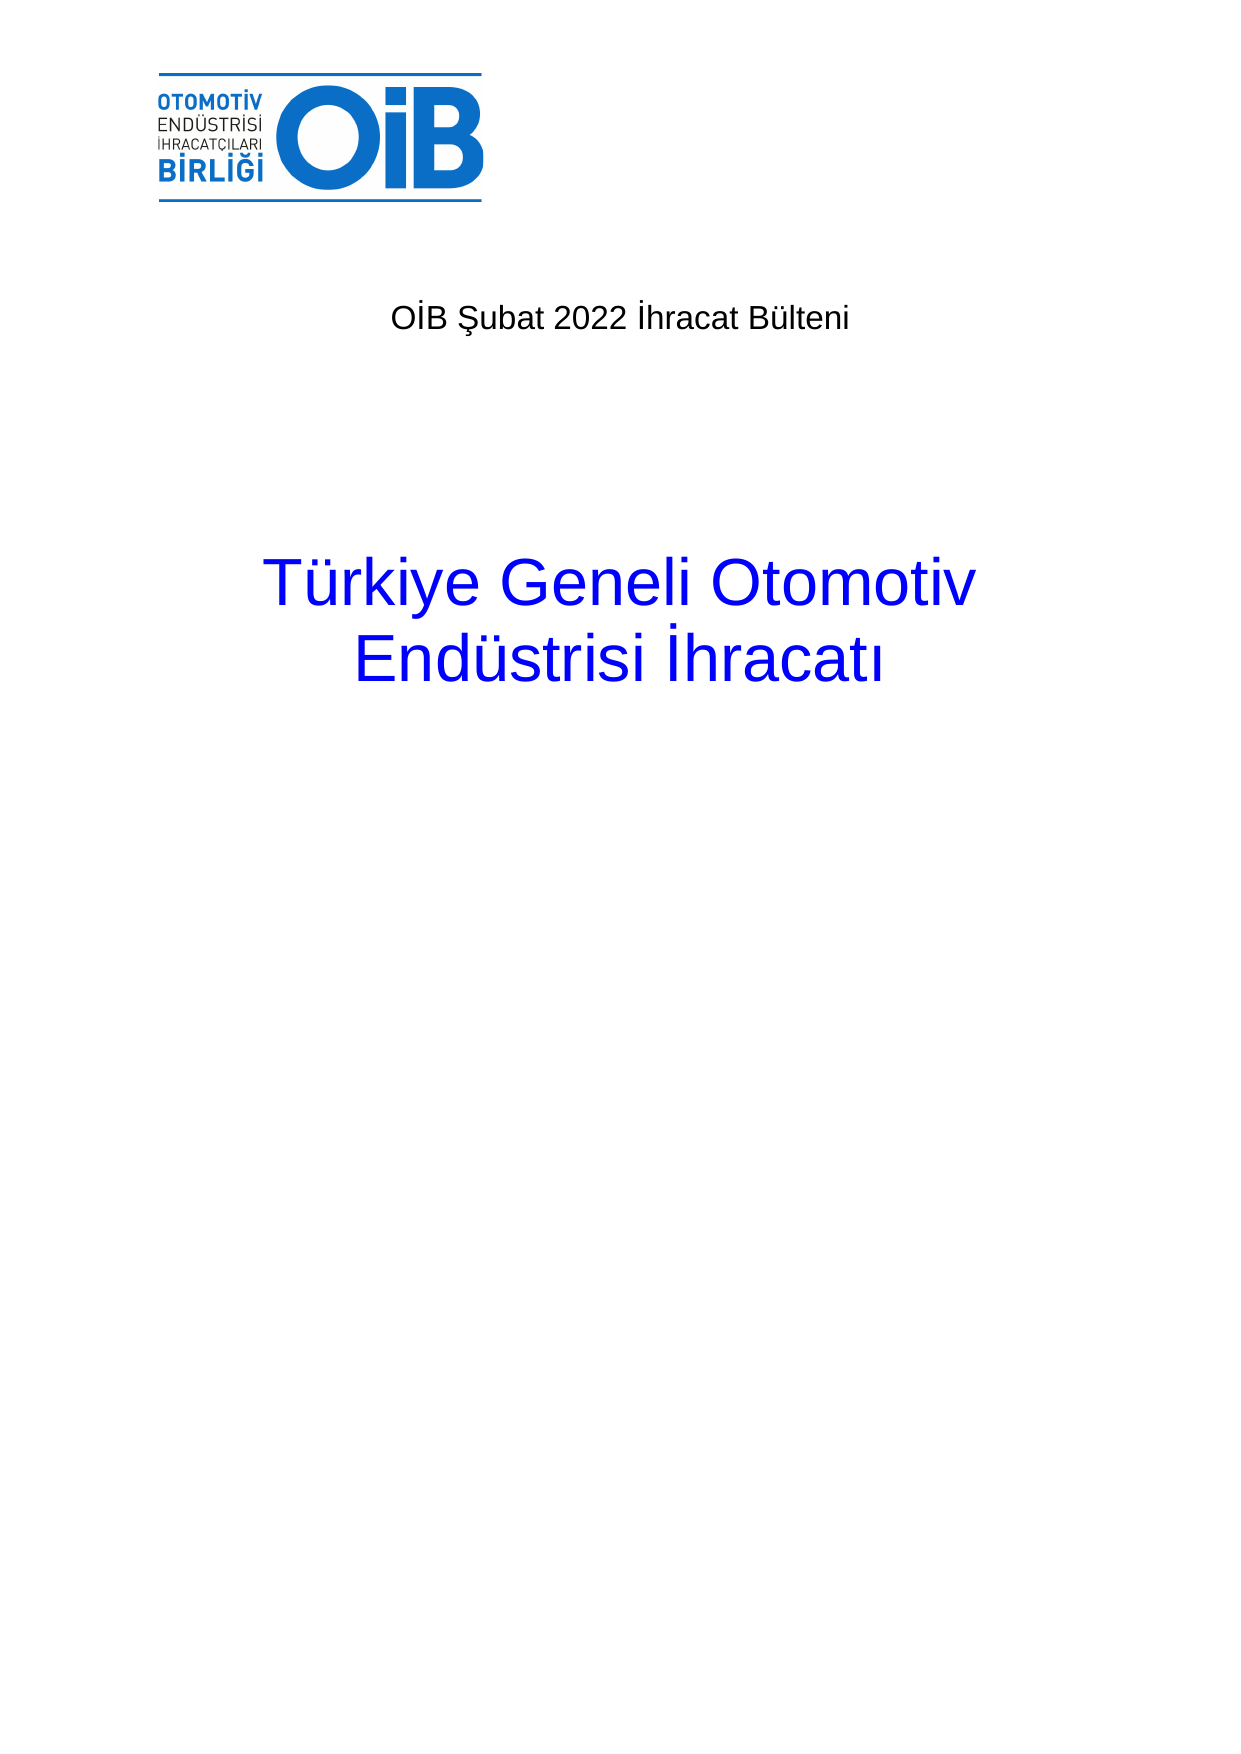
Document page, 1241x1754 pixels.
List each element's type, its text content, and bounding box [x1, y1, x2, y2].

text Türkiye Geneli Otomotiv Endüstrisi İhracatı [147, 542, 1093, 696]
text OİB Şubat 2022 İhracat Bülteni [147, 298, 1093, 336]
picture [158, 73, 484, 202]
